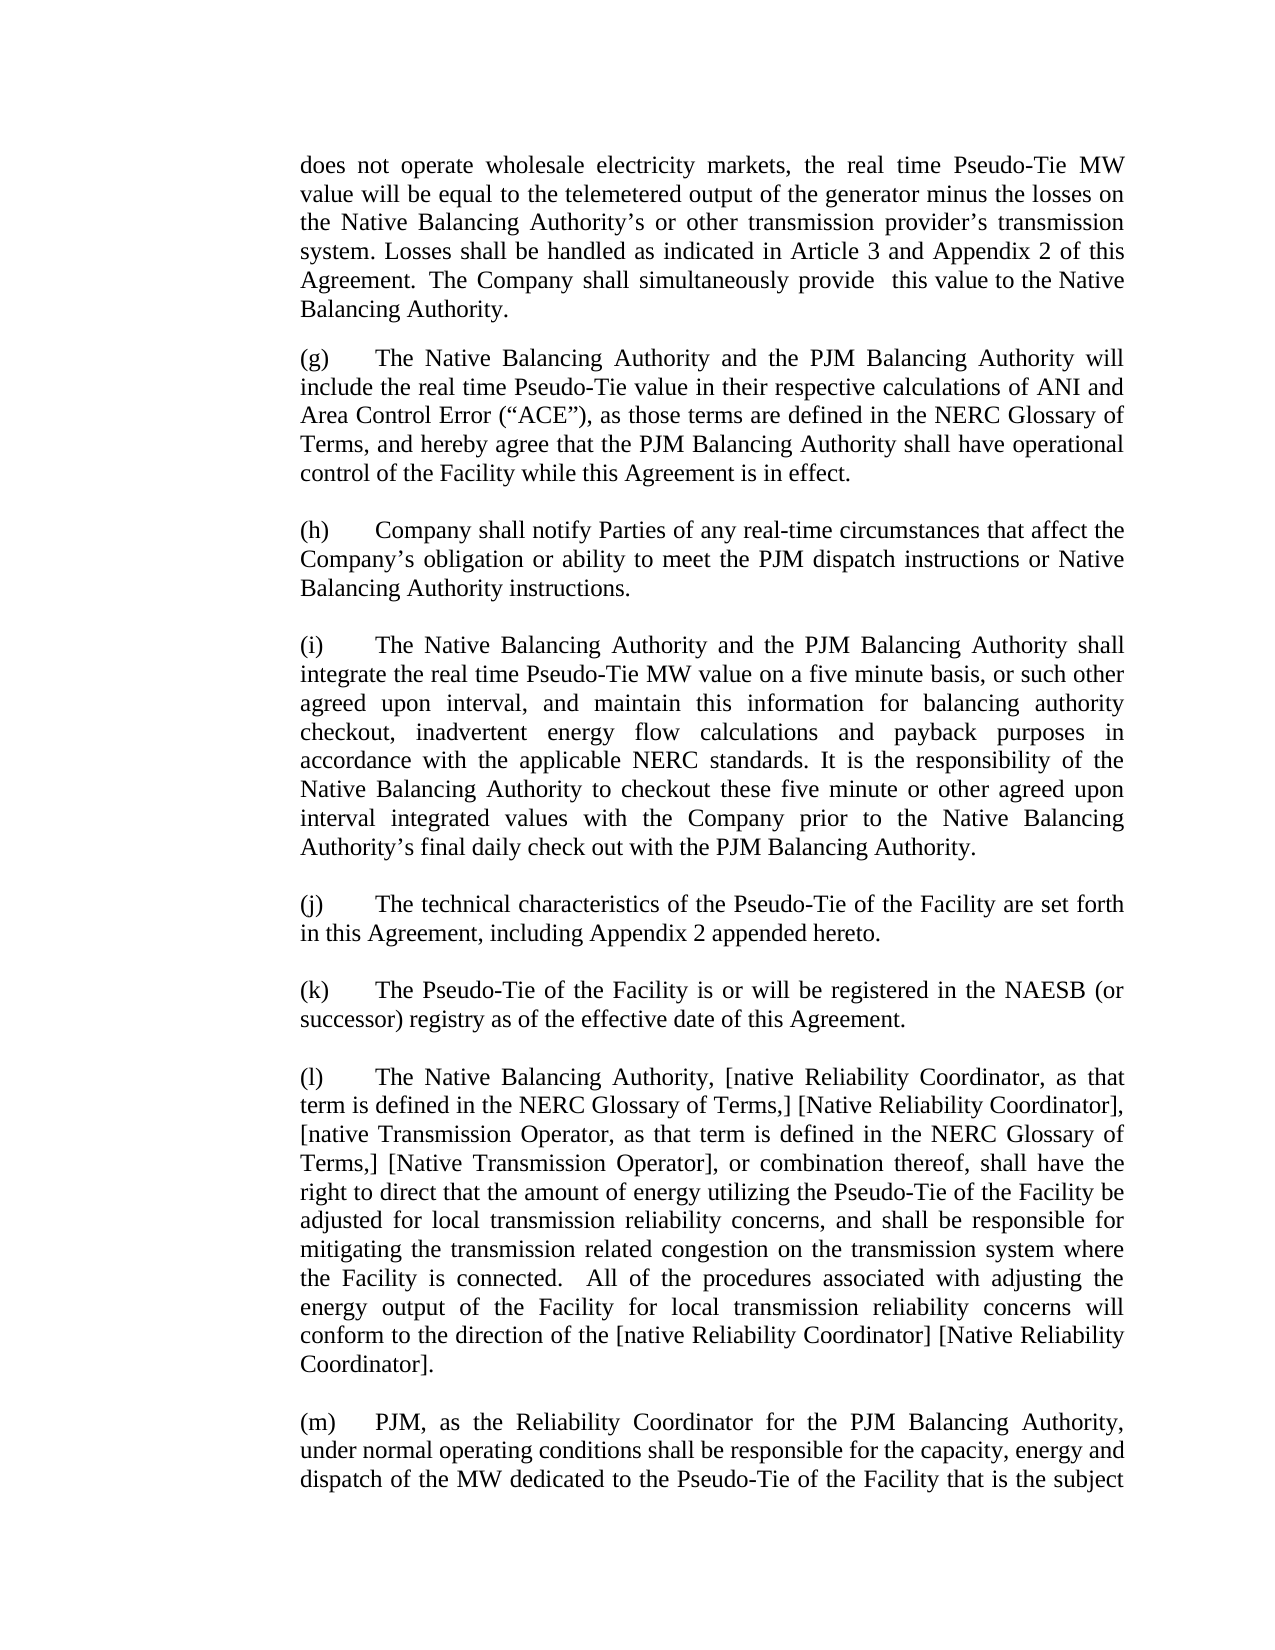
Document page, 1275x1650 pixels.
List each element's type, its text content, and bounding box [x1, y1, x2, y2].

text (l) The Native Balancing Authority, [native Reliability Coordinator, as that term is defined in the NERC Glossary of Terms,] [Native Reliability Coordinator], [native Transmission Operator, as that term is defined in the NERC Glossary of Terms,] [Native Transmission Operator], or combination thereof, shall have the right to direct that the amount of energy utilizing the Pseudo-Tie of the Facility be adjusted for local transmission reliability concerns, and shall be responsible for mitigating the transmission related congestion on the transmission system where the Facility is connected. All of the procedures associated with adjusting the energy output of the Facility for local transmission reliability concerns will conform to the direction of the [native Reliability Coordinator] [Native Reliability Coordinator]. [300, 1062, 1125, 1378]
text (k) The Pseudo-Tie of the Facility is or will be registered in the NAESB (or successor) registry as of the effective date of this Agreement. [300, 975, 1125, 1033]
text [300, 1407, 1125, 1493]
text (i) The Native Balancing Authority and the PJM Balancing Authority shall integrate the real time Pseudo-Tie MW value on a five minute basis, or such other agreed upon interval, and maintain this information for balancing authority checkout, inadvertent energy flow calculations and payback purposes in accordance with the applicable NERC standards. It is the responsibility of the Native Balancing Authority to checkout these five minute or other agreed upon interval integrated values with the Company prior to the Native Balancing Authority’s final daily check out with the PJM Balancing Authority. [300, 630, 1125, 860]
text (j) The technical characteristics of the Pseudo-Tie of the Facility are set forth in this Agreement, including Appendix 2 appended hereto. [300, 889, 1125, 947]
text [300, 150, 1125, 322]
text (h) Company shall notify Parties of any real-time circumstances that affect the Company’s obligation or ability to meet the PJM dispatch instructions or Native Balancing Authority instructions. [300, 515, 1125, 602]
text (g) The Native Balancing Authority and the PJM Balancing Authority will include the real time Pseudo-Tie value in their respective calculations of ANI and Area Control Error (“ACE”), as those terms are defined in the NERC Glossary of Terms, and hereby agree that the PJM Balancing Authority shall have operational control of the Facility while this Agreement is in effect. [300, 343, 1125, 487]
